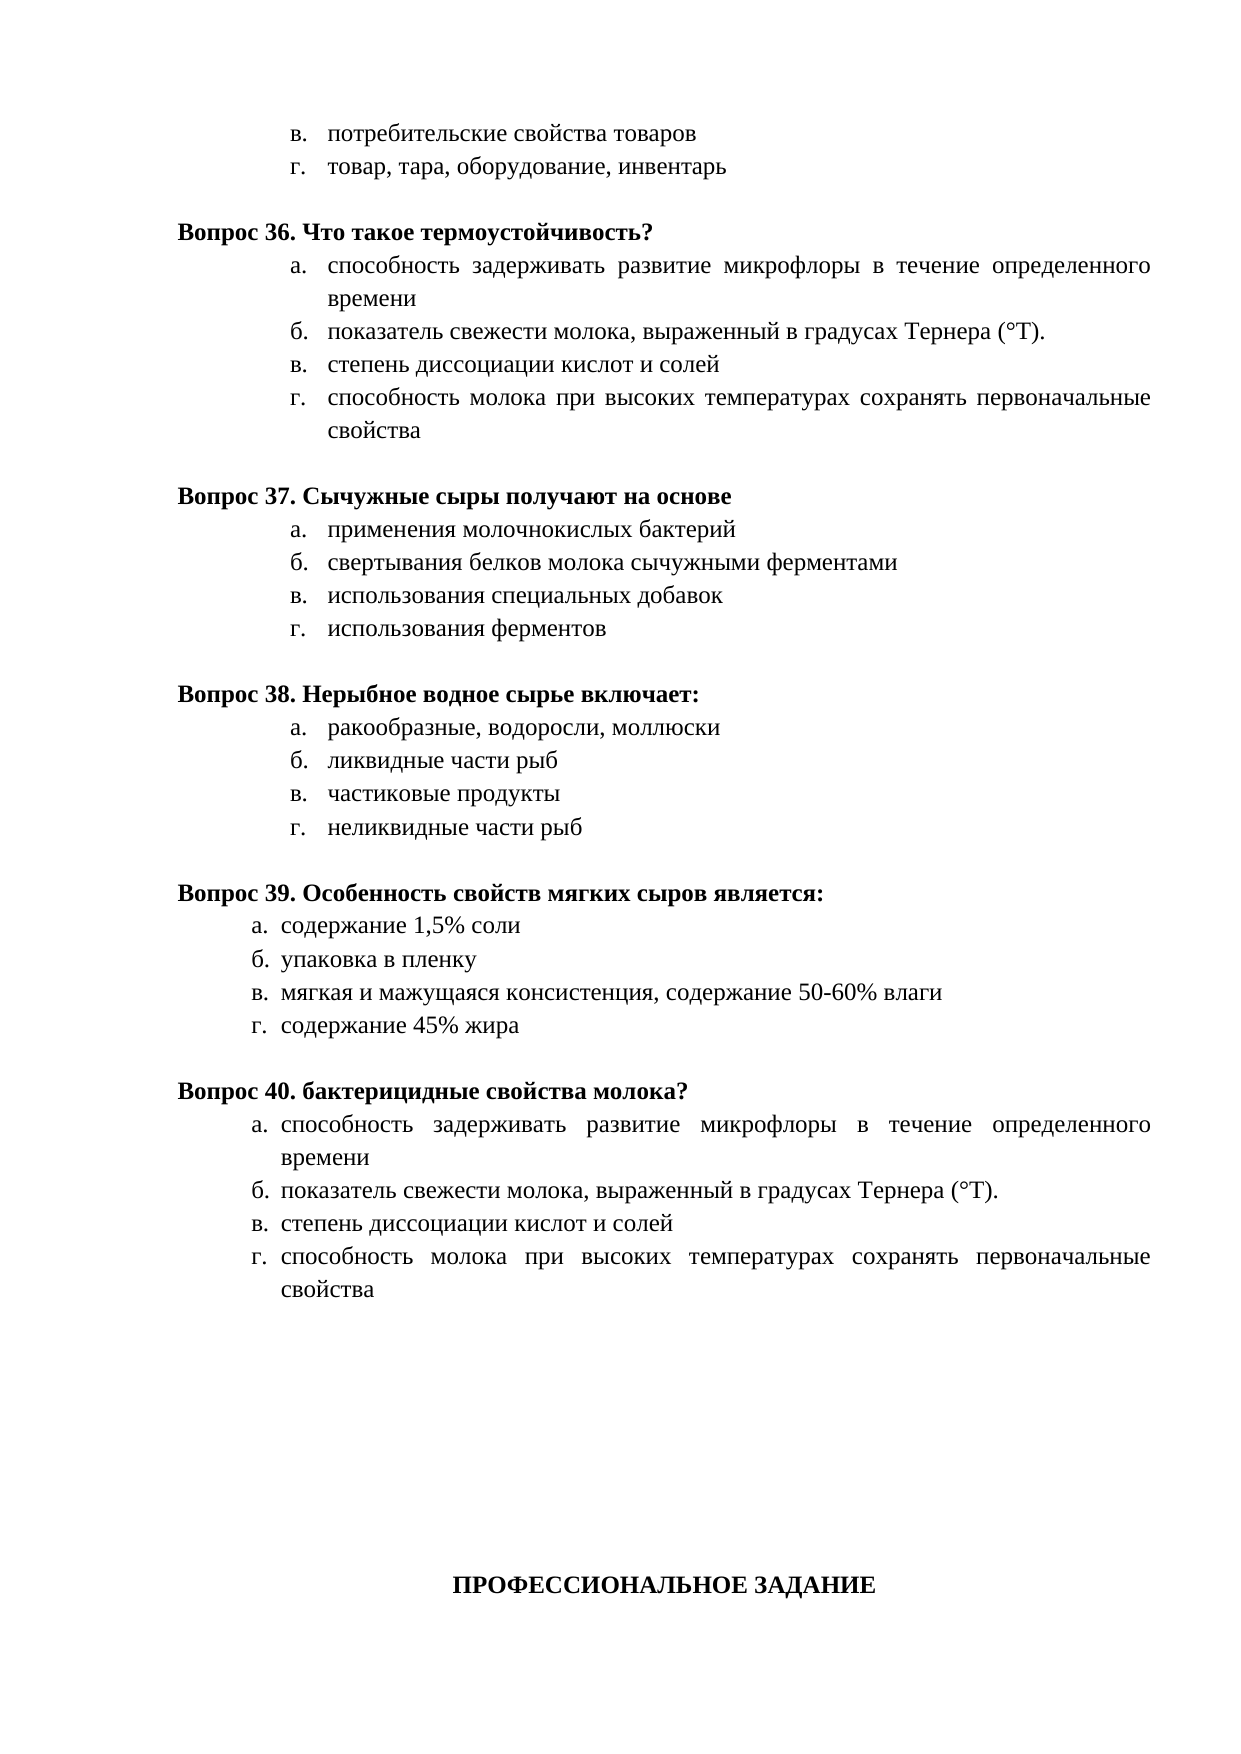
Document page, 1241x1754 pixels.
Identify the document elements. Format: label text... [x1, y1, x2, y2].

text Профессиональное задание [177, 1570, 1152, 1599]
list способность молока при высоких температурах сохранять первоначальные свойства [251, 1241, 1152, 1303]
text Вопрос 37. Сычужные сыры получают на основе [177, 481, 1152, 510]
list использования ферментов [290, 613, 1152, 642]
list ликвидные части рыб [290, 746, 1152, 774]
list товар, тара, оборудование, инвентарь [290, 151, 1152, 180]
list содержание 1,5% соли [251, 911, 1152, 939]
list способность задерживать развитие микрофлоры в течение определенного времени [290, 250, 1152, 312]
list степень диссоциации кислот и солей [290, 349, 1152, 378]
text Вопрос 36. Что такое термоустойчивость? [177, 217, 1152, 246]
text Вопрос 39. Особенность свойств мягких сыров является: [177, 878, 1152, 906]
text Вопрос 38. Нерыбное водное сырье включает: [177, 679, 1152, 708]
list содержание 45% жира [251, 1010, 1152, 1038]
list ракообразные, водоросли, моллюски [290, 712, 1152, 741]
list потребительские свойства товаров [290, 118, 1152, 147]
list свертывания белков молока сычужными ферментами [290, 547, 1152, 576]
list показатель свежести молока, выраженный в градусах Тернера (°Т). [290, 316, 1152, 345]
list показатель свежести молока, выраженный в градусах Тернера (°Т). [251, 1175, 1152, 1203]
list способность молока при высоких температурах сохранять первоначальные свойства [290, 382, 1152, 444]
list применения молочнокислых бактерий [290, 514, 1152, 543]
list использования специальных добавок [290, 580, 1152, 609]
list неликвидные части рыб [290, 812, 1152, 840]
text Вопрос 40. бактерицидные свойства молока? [177, 1076, 1152, 1104]
list способность задерживать развитие микрофлоры в течение определенного времени [251, 1109, 1152, 1171]
list частиковые продукты [290, 778, 1152, 807]
list степень диссоциации кислот и солей [251, 1208, 1152, 1237]
list упаковка в пленку [251, 944, 1152, 972]
list мягкая и мажущаяся консистенция, содержание 50-60% влаги [251, 977, 1152, 1005]
